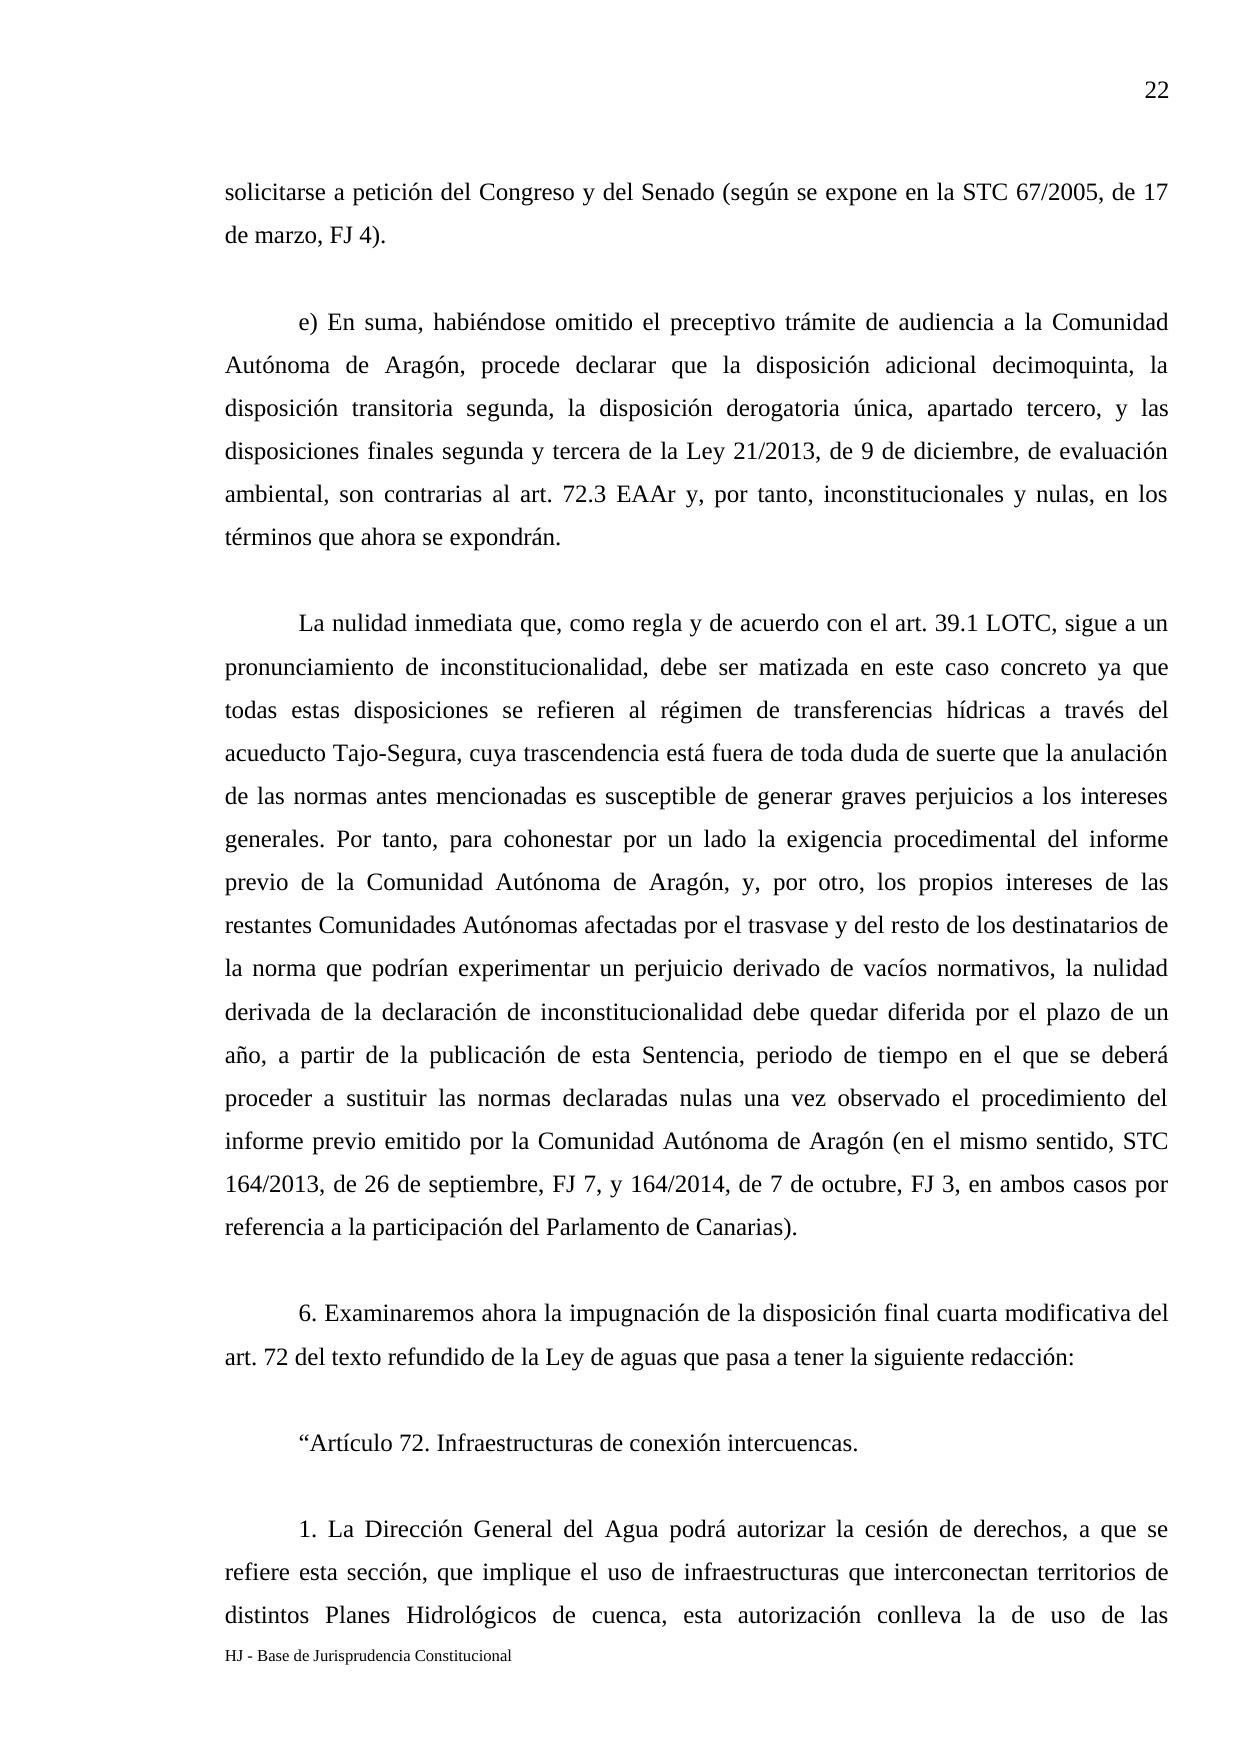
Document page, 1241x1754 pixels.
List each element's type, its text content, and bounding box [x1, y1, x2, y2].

text La nulidad inmediata que, como regla y de acuerdo con el art. 39.1 LOTC, sigue a un pronunciamiento de inconstitucionalidad, debe ser matizada en este caso concreto ya que todas estas disposiciones se refieren al régimen de transferencias hídricas a través del acueducto Tajo-Segura, cuya trascendencia está fuera de toda duda de suerte que la anulación de las normas antes mencionadas es susceptible de generar graves perjuicios a los intereses generales. Por tanto, para cohonestar por un lado la exigencia procedimental del informe previo de la Comunidad Autónoma de Aragón, y, por otro, los propios intereses de las restantes Comunidades Autónomas afectadas por el trasvase y del resto de los destinatarios de la norma que podrían experimentar un perjuicio derivado de vacíos normativos, la nulidad derivada de la declaración de inconstitucionalidad debe quedar diferida por el plazo de un año, a partir de la publicación de esta Sentencia, periodo de tiempo en el que se deberá proceder a sustituir las normas declaradas nulas una vez observado el procedimiento del informe previo emitido por la Comunidad Autónoma de Aragón (en el mismo sentido, STC 164/2013, de 26 de septiembre, FJ 7, y 164/2014, de 7 de octubre, FJ 3, en ambos casos por referencia a la participación del Parlamento de Canarias). [224, 608, 1169, 1241]
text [224, 177, 1169, 249]
text “Artículo 72. Infraestructuras de conexión intercuencas. [224, 1428, 1169, 1457]
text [224, 1514, 1169, 1629]
text e) En suma, habiéndose omitido el preceptivo trámite de audiencia a la Comunidad Autónoma de Aragón, procede declarar que la disposición adicional decimoquinta, la disposición transitoria segunda, la disposición derogatoria única, apartado tercero, y las disposiciones finales segunda y tercera de la Ley 21/2013, de 9 de diciembre, de evaluación ambiental, son contrarias al art. 72.3 EAAr y, por tanto, inconstitucionales y nulas, en los términos que ahora se expondrán. [224, 307, 1169, 551]
text 6. Examinaremos ahora la impugnación de la disposición final cuarta modificativa del art. 72 del texto refundido de la Ley de aguas que pasa a tener la siguiente redacción: [224, 1298, 1169, 1370]
